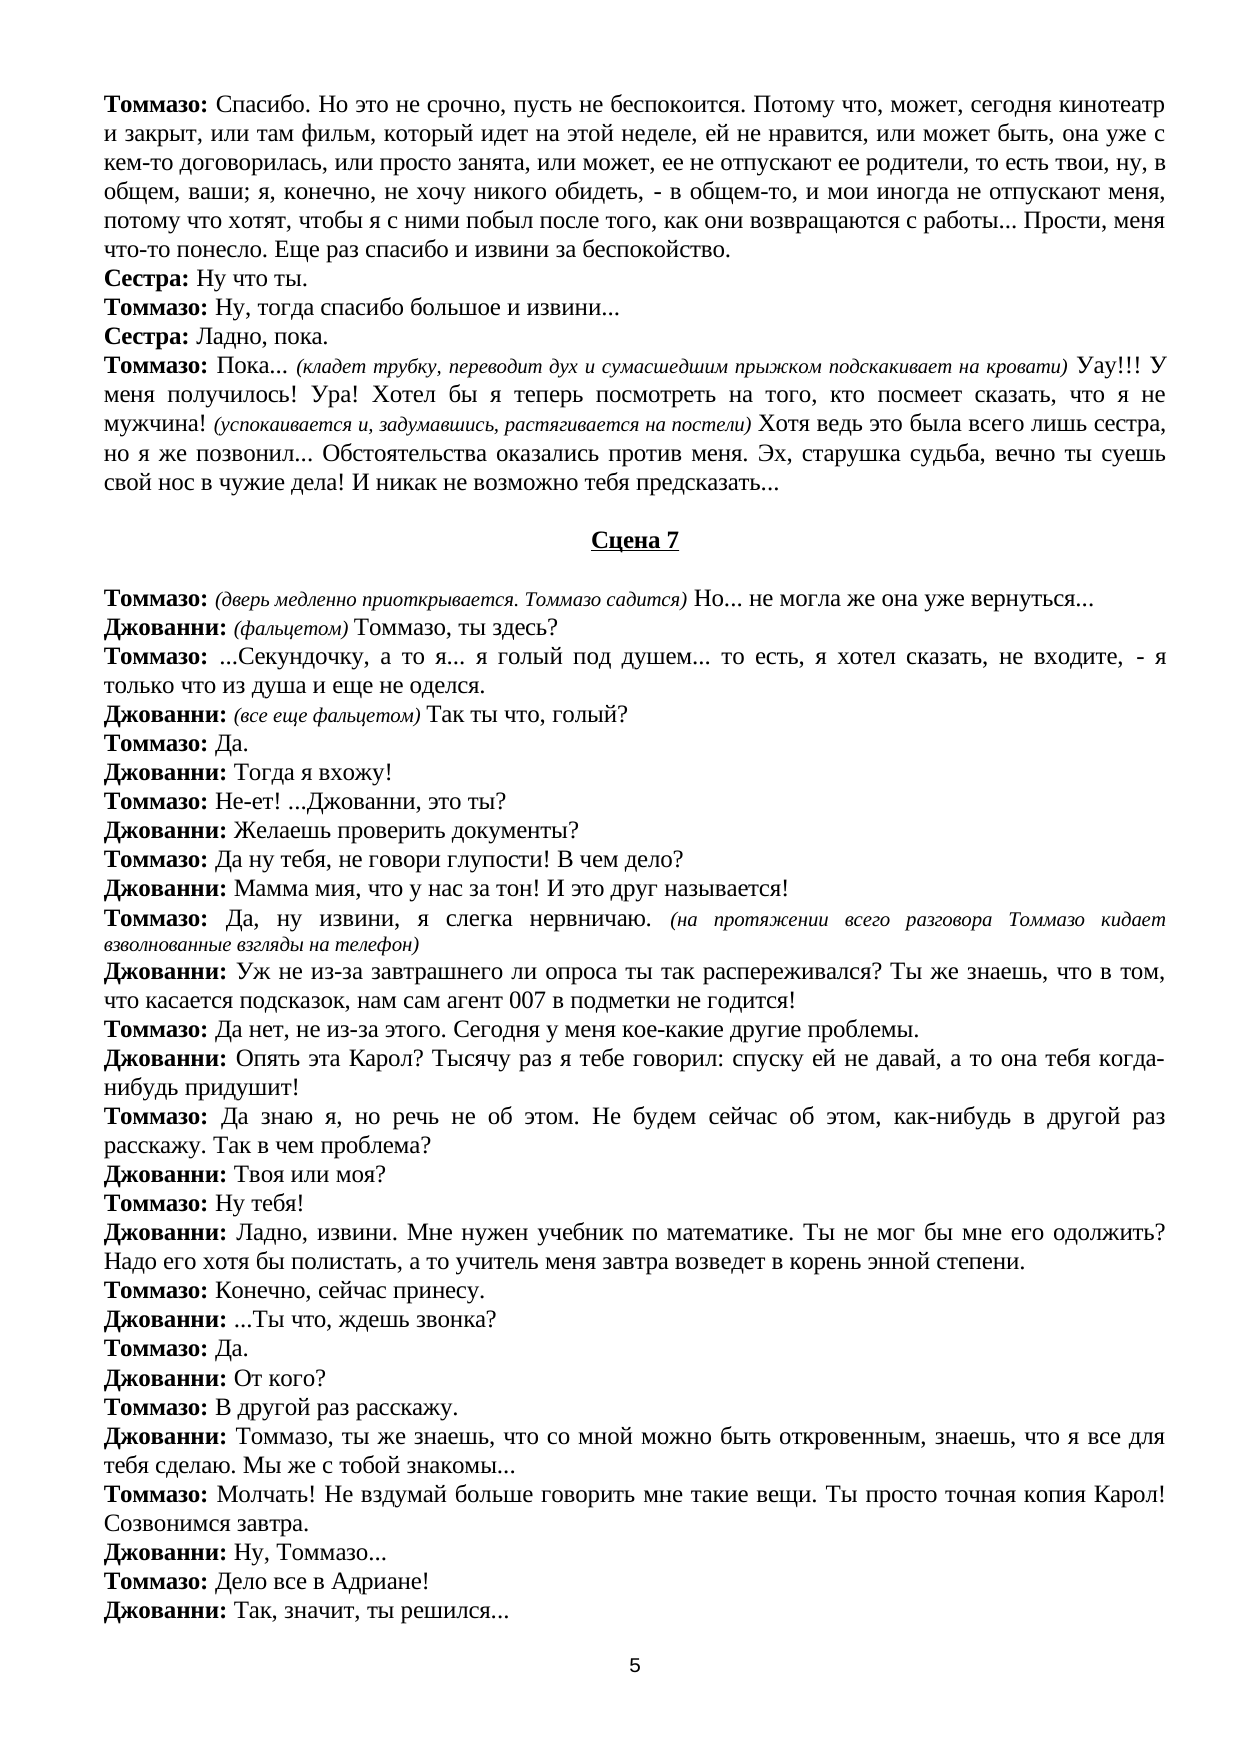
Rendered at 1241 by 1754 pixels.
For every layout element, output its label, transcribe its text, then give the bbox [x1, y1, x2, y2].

text Томмазо: Не-ет! ...Джованни, это ты? [103, 786, 1167, 815]
text Томмазо: Да. [103, 1333, 1167, 1362]
text Томмазо: Да знаю я, но речь не об этом. Не будем сейчас об этом, как-нибудь в другой раз расскажу. Так в чем проблема? [103, 1101, 1167, 1159]
text Джованни: От кого? [103, 1362, 1167, 1391]
text Томмазо: Молчать! Не вздумай больше говорить мне такие вещи. Ты просто точная копия Карол! Созвонимся завтра. [103, 1479, 1167, 1537]
text Томмазо: Да, ну извини, я слегка нервничаю. (на протяжении всего разговора Томмазо кидает взволнованные взгляды на телефон) [103, 902, 1167, 956]
text Джованни: Тогда я вхожу! [103, 757, 1167, 786]
text Томмазо: Да ну тебя, не говори глупости! В чем дело? [103, 844, 1167, 873]
text Сестра: Ну что ты. [103, 263, 1167, 292]
text Джованни: Опять эта Карол? Тысячу раз я тебе говорил: спуску ей не давай, а то она тебя когда-нибудь придушит! [103, 1043, 1167, 1101]
text Джованни: ...Ты что, ждешь звонка? [103, 1304, 1167, 1333]
text Томмазо: ...Секундочку, а то я... я голый под душем... то есть, я хотел сказать, не входите, - я только что из душа и еще не оделся. [103, 641, 1167, 699]
text Джованни: Ну, Томмазо... [103, 1537, 1167, 1566]
text Томмазо: Дело все в Адриане! [103, 1566, 1167, 1595]
text Джованни: Томмазо, ты же знаешь, что со мной можно быть откровенным, знаешь, что я все для тебя сделаю. Мы же с тобой знакомы... [103, 1421, 1167, 1479]
text Томмазо: Да нет, не из-за этого. Сегодня у меня кое-какие другие проблемы. [103, 1014, 1167, 1043]
text Джованни: (фальцетом) Томмазо, ты здесь? [103, 612, 1167, 641]
text Джованни: (все еще фальцетом) Так ты что, голый? [103, 699, 1167, 728]
text Джованни: Так, значит, ты решился... [103, 1595, 1167, 1624]
text Томмазо: Спасибо. Но это не срочно, пусть не беспокоится. Потому что, может, сегодня кинотеатр и закрыт, или там фильм, который идет на этой неделе, ей не нравится, или может быть, она уже с кем-то договорилась, или просто занята, или может, ее не отпускают ее родители, то есть твои, ну, в общем, ваши; я, конечно, не хочу никого обидеть, - в общем-то, и мои иногда не отпускают меня, потому что хотят, чтобы я с ними побыл после того, как они возвращаются с работы... Прости, меня что-то понесло. Еще раз спасибо и извини за беспокойство. [103, 89, 1167, 263]
text Томмазо: Конечно, сейчас принесу. [103, 1275, 1167, 1304]
text Томмазо: Ну тебя! [103, 1188, 1167, 1217]
text Джованни: Желаешь проверить документы? [103, 815, 1167, 844]
text Томмазо: Да. [103, 728, 1167, 757]
text Томмазо: В другой раз расскажу. [103, 1391, 1167, 1421]
text Джованни: Мамма мия, что у нас за тон! И это друг называется! [103, 873, 1167, 902]
text Сцена 7 [103, 524, 1167, 554]
text Томмазо: Ну, тогда спасибо большое и извини... [103, 292, 1167, 321]
text Томмазо: Пока... (кладет трубку, переводит дух и сумасшедшим прыжком подскакивает на кровати) Уау!!! У меня получилось! Ура! Хотел бы я теперь посмотреть на того, кто посмеет сказать, что я не мужчина! (успокаивается и, задумавшись, растягивается на постели) Хотя ведь это была всего лишь сестра, но я же позвонил... Обстоятельства оказались против меня. Эх, старушка судьба, вечно ты суешь свой нос в чужие дела! И никак не возможно тебя предсказать... [103, 350, 1167, 496]
text Джованни: Уж не из-за завтрашнего ли опроса ты так распереживался? Ты же знаешь, что в том, что касается подсказок, нам сам агент 007 в подметки не годится! [103, 956, 1167, 1014]
text Джованни: Твоя или моя? [103, 1159, 1167, 1188]
text Томмазо: (дверь медленно приоткрывается. Томмазо садится) Но... не могла же она уже вернуться... [103, 583, 1167, 612]
text Сестра: Ладно, пока. [103, 321, 1167, 350]
text Джованни: Ладно, извини. Мне нужен учебник по математике. Ты не мог бы мне его одолжить? Надо его хотя бы полистать, а то учитель меня завтра возведет в корень энной степени. [103, 1217, 1167, 1275]
